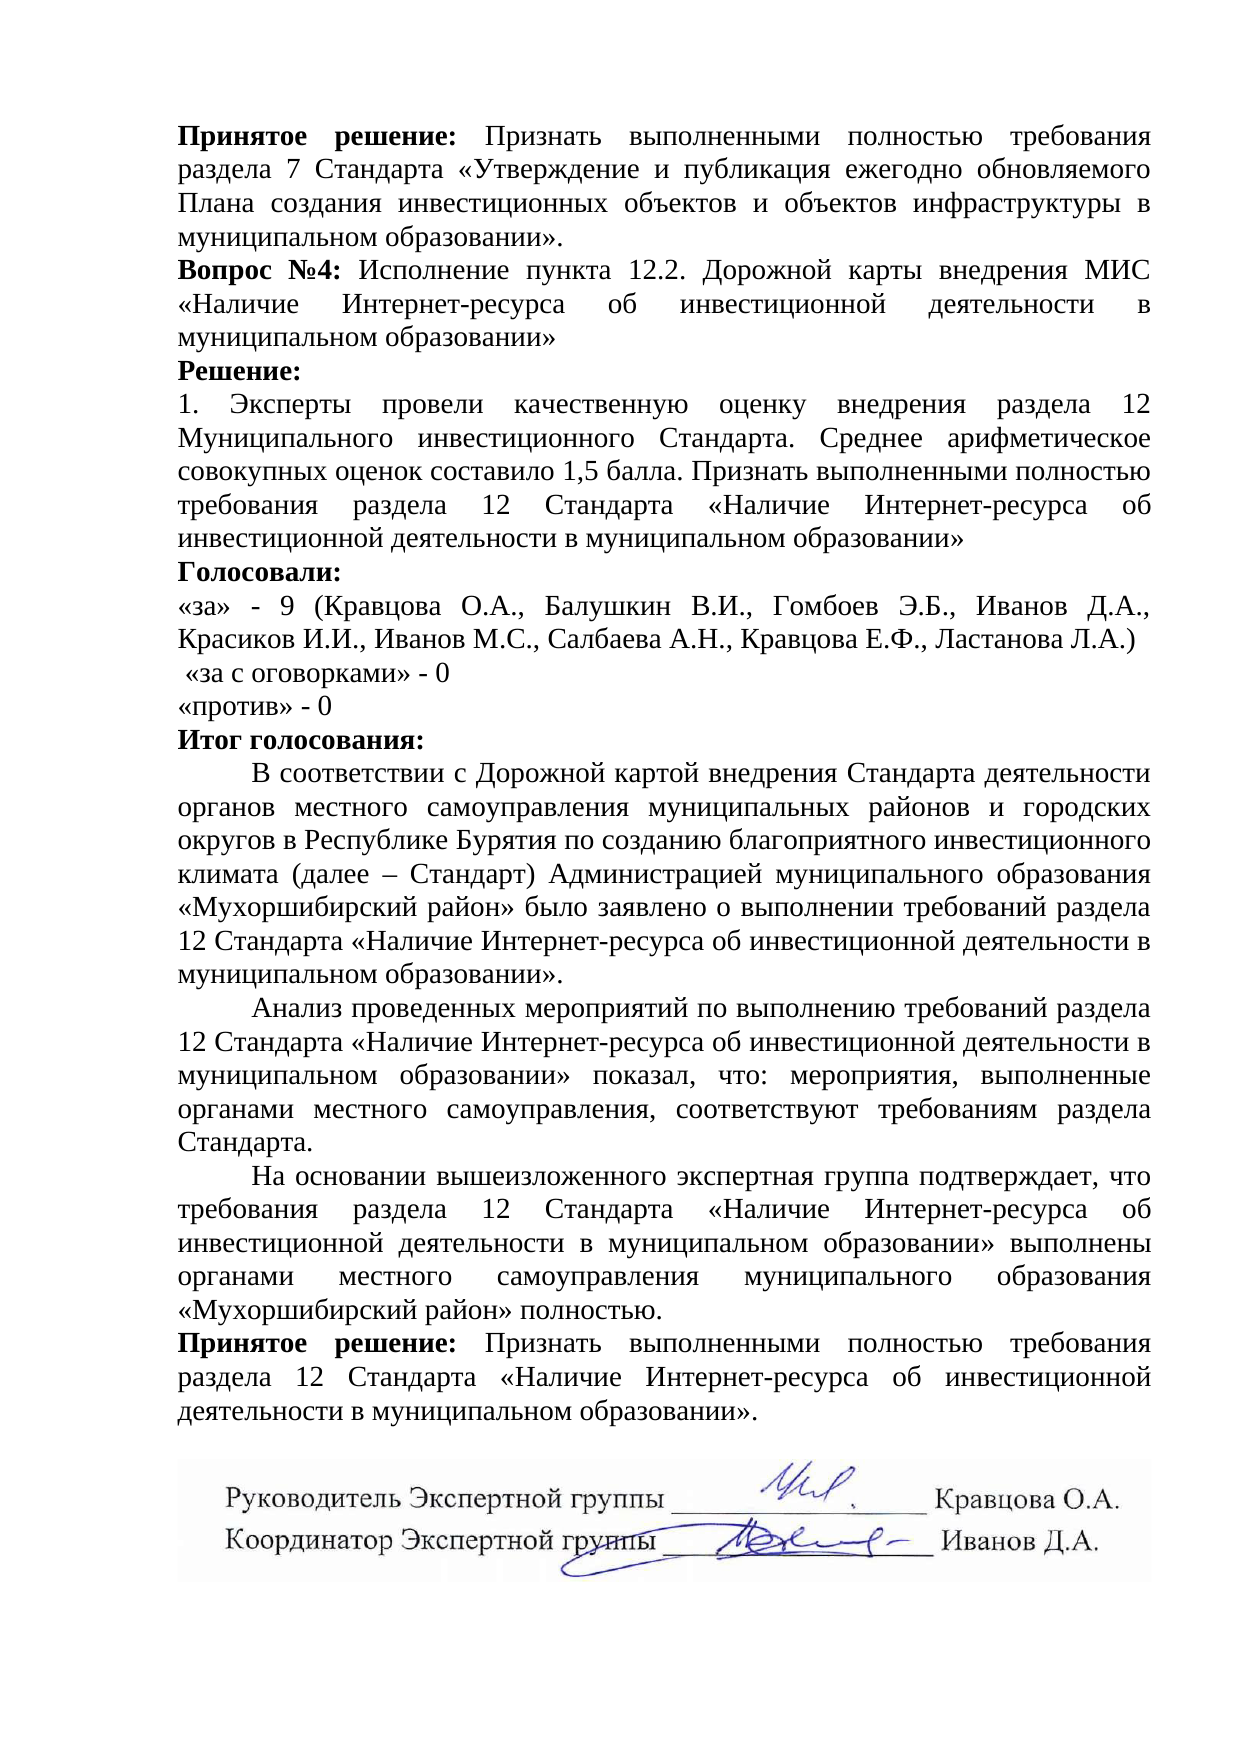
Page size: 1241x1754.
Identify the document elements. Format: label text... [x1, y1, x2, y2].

list На основании вышеизложенного экспертная группа подтверждает, что требования раздела 12 Стандарта «Наличие Интернет-ресурса об инвестиционной деятельности в муниципальном образовании» выполнены органами местного самоуправления муниципального образования «Мухоршибирский район» полностью. [177, 1158, 1152, 1326]
list Голосовали: [177, 554, 1152, 588]
list В соответствии с Дорожной картой внедрения Стандарта деятельности органов местного самоуправления муниципальных районов и городских округов в Республике Бурятия по созданию благоприятного инвестиционного климата (далее – Стандарт) Администрацией муниципального образования «Мухоршибирский район» было заявлено о выполнении требований раздела 12 Стандарта «Наличие Интернет-ресурса об инвестиционной деятельности в муниципальном образовании». [177, 755, 1152, 990]
list Анализ проведенных мероприятий по выполнению требований раздела 12 Стандарта «Наличие Интернет-ресурса об инвестиционной деятельности в муниципальном образовании» показал, что: мероприятия, выполненные органами местного самоуправления, соответствуют требованиям раздела Стандарта. [177, 990, 1152, 1158]
list «против» - 0 [177, 688, 1152, 722]
list 1. Эксперты провели качественную оценку внедрения раздела 12 Муниципального инвестиционного Стандарта. Среднее арифметическое совокупных оценок составило 1,5 балла. Признать выполненными полностью требования раздела 12 Стандарта «Наличие Интернет-ресурса об инвестиционной деятельности в муниципальном образовании» [177, 386, 1152, 554]
list Итог голосования: [177, 722, 1152, 755]
text «за» - 9 (Кравцова О.А., Балушкин В.И., Гомбоев Э.Б., Иванов Д.А., Красиков И.И., Иванов М.С., Салбаева А.Н., Кравцова Е.Ф., Ластанова Л.А.) [177, 588, 1152, 655]
list Принятое решение: Признать выполненными полностью требования раздела 7 Стандарта «Утверждение и публикация ежегодно обновляемого Плана создания инвестиционных объектов и объектов инфраструктуры в муниципальном образовании». [177, 118, 1152, 252]
list Вопрос №4: Исполнение пункта 12.2. Дорожной карты внедрения МИС «Наличие Интернет-ресурса об инвестиционной деятельности в муниципальном образовании» [177, 252, 1152, 353]
list «за с оговорками» - 0 [177, 655, 1152, 688]
list Принятое решение: Признать выполненными полностью требования раздела 12 Стандарта «Наличие Интернет-ресурса об инвестиционной деятельности в муниципальном образовании». [177, 1326, 1152, 1426]
list Решение: [177, 353, 1152, 386]
